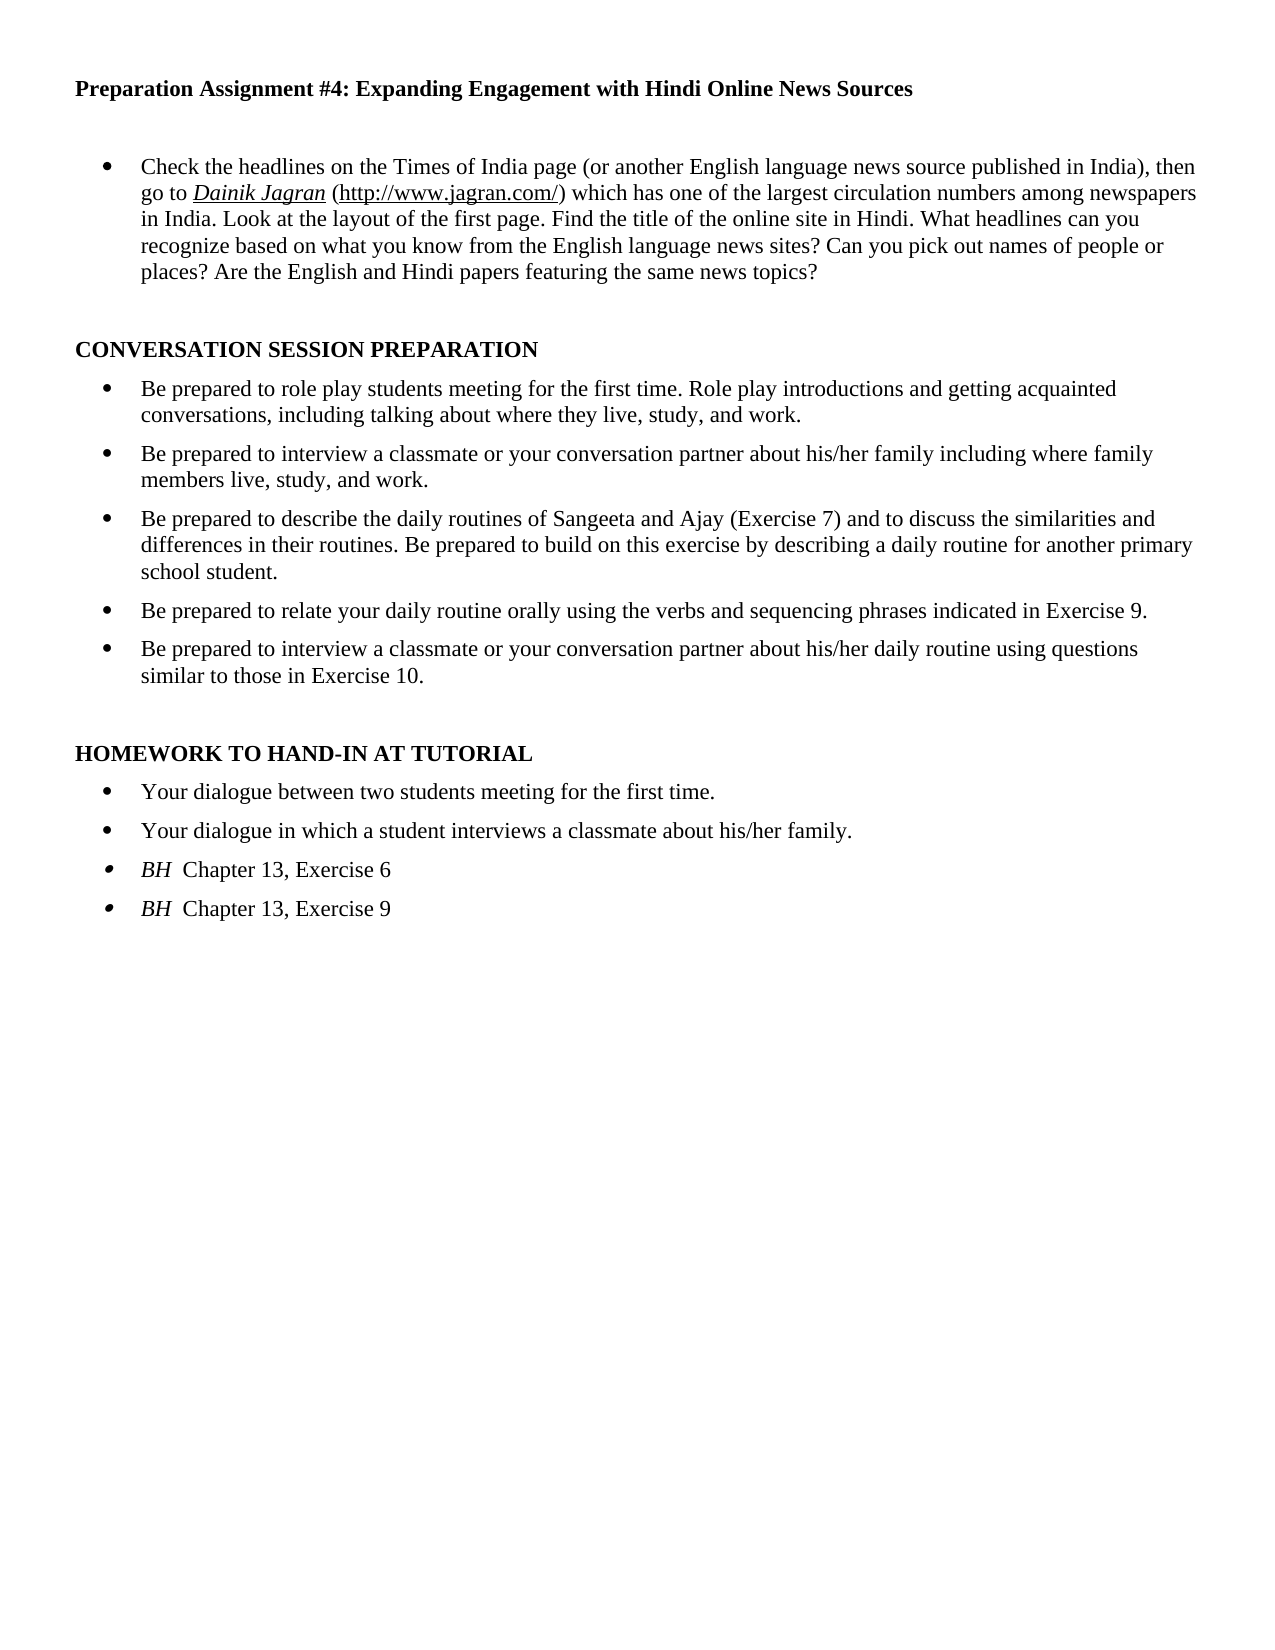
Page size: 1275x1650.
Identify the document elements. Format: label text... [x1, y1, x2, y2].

list Be prepared to relate your daily routine orally using the verbs and sequencing phrases indicated in Exercise 9. [103, 597, 1200, 623]
list Be prepared to interview a classmate or your conversation partner about his/her family including where family members live, study, and work. [103, 440, 1200, 493]
list Your dialogue between two students meeting for the first time. [103, 778, 1200, 805]
list BH Chapter 13, Exercise 9 [103, 895, 1200, 921]
list Be prepared to describe the daily routines of Sangeeta and Ajay (Exercise 7) and to discuss the similarities and differences in their routines. Be prepared to build on this exercise by describing a daily routine for another primary school student. [103, 505, 1200, 584]
list Be prepared to role play students meeting for the first time. Role play introductions and getting acquainted conversations, including talking about where they live, study, and work. [103, 375, 1200, 427]
text CONVERSATION SESSION PREPARATION [75, 336, 1200, 362]
list Be prepared to interview a classmate or your conversation partner about his/her daily routine using questions similar to those in Exercise 10. [103, 636, 1200, 688]
list Your dialogue in which a student interviews a classmate about his/her family. [103, 817, 1200, 844]
list BH Chapter 13, Exercise 6 [103, 856, 1200, 882]
text Preparation Assignment #4: Expanding Engagement with Hindi Online News Sources [75, 75, 1200, 101]
list Check the headlines on the Times of India page (or another English language news source published in India), then go to Dainik Jagran (http://www.jagran.com/) which has one of the largest circulation numbers among newspapers in India. Look at the layout of the first page. Find the title of the online site in Hindi. What headlines can you recognize based on what you know from the English language news sites? Can you pick out names of people or places? Are the English and Hindi papers featuring the same news topics? [103, 153, 1200, 284]
text HOMEWORK TO HAND-IN AT TUTORIAL [75, 739, 1200, 766]
